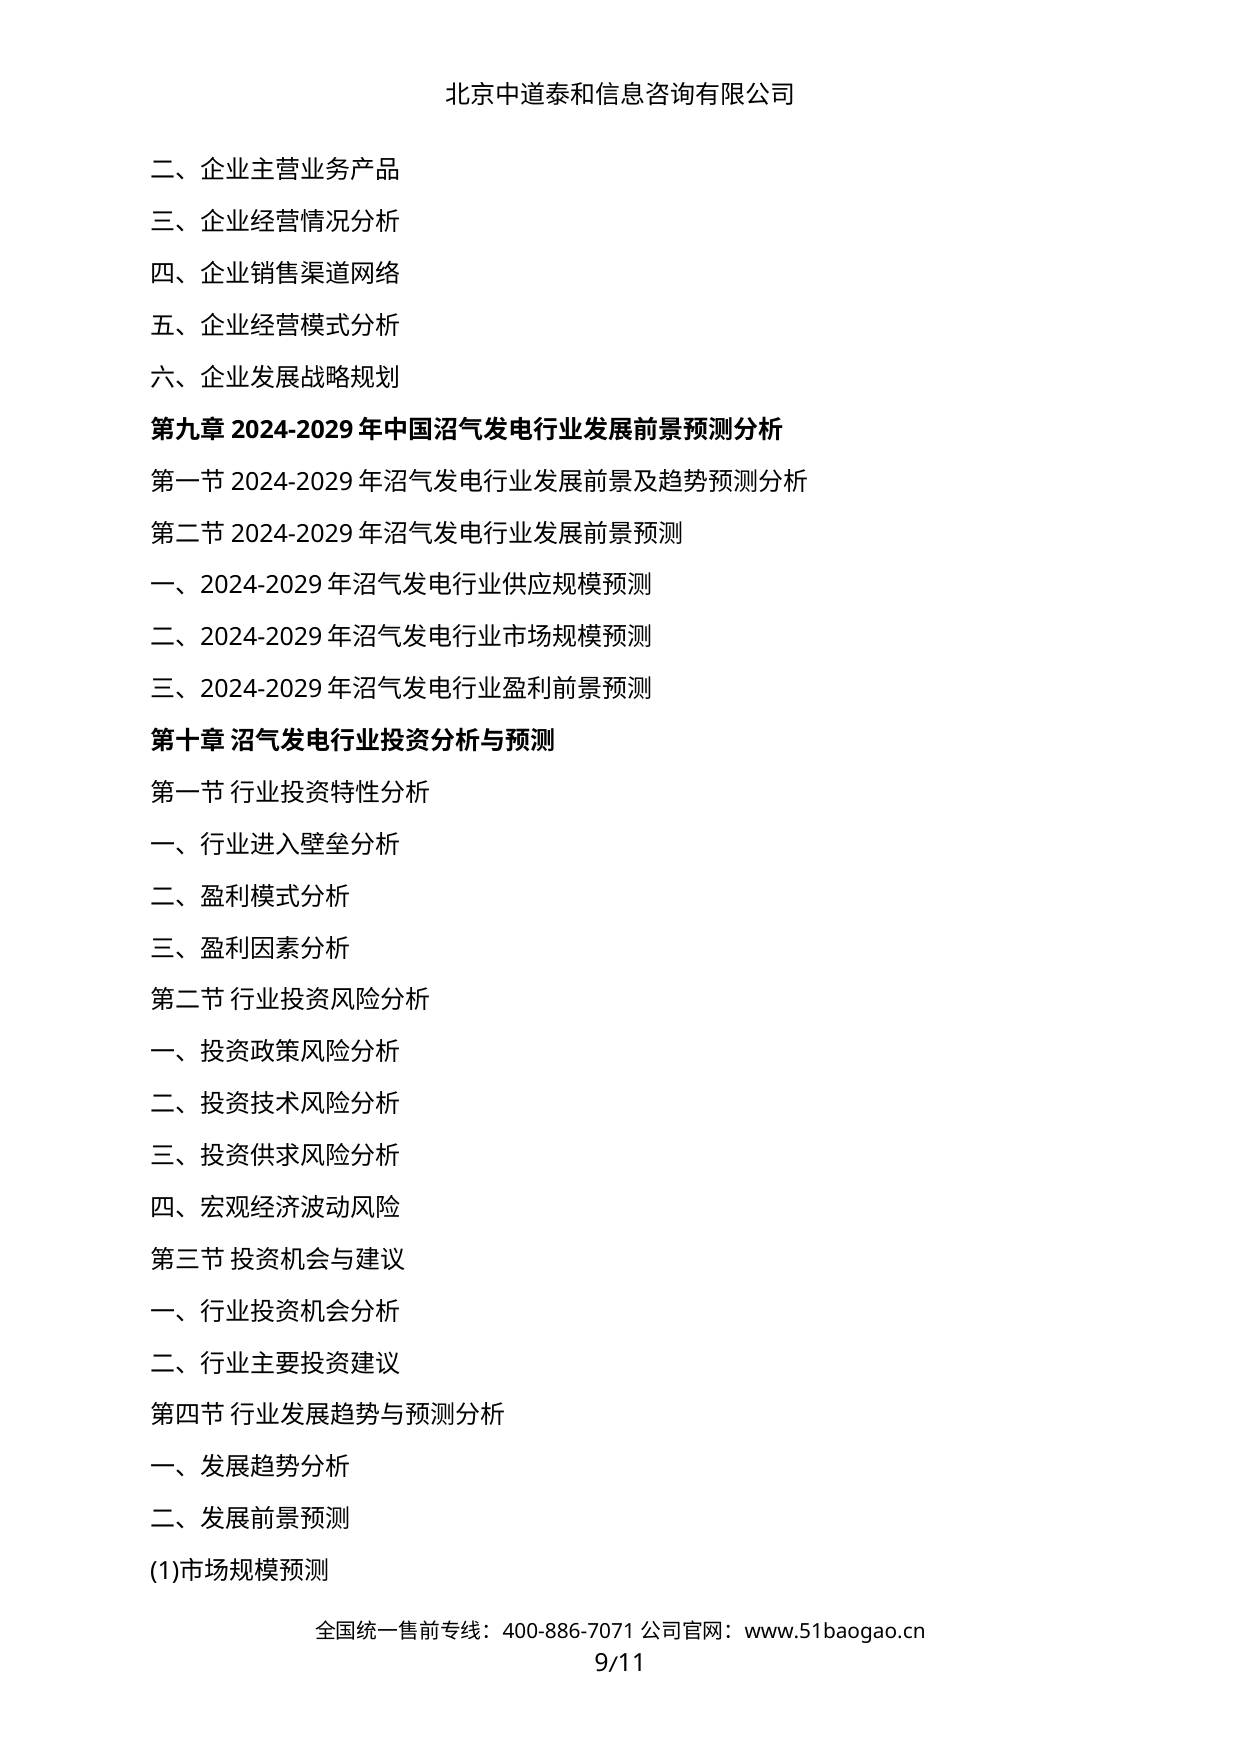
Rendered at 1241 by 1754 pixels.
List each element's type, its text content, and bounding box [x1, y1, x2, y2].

text 二、行业主要投资建议 [150, 1343, 1090, 1379]
text 六、企业发展战略规划 [150, 357, 1090, 394]
text 第一节 2024-2029年沼气发电行业发展前景及趋势预测分析 [150, 461, 1090, 497]
text 一、2024-2029年沼气发电行业供应规模预测 [150, 565, 1090, 601]
text 第二节 行业投资风险分析 [150, 980, 1090, 1016]
text 二、盈利模式分析 [150, 876, 1090, 912]
text 第九章 2024-2029年中国沼气发电行业发展前景预测分析 [150, 409, 1090, 446]
text 一、发展趋势分析 [150, 1447, 1090, 1483]
text 三、盈利因素分析 [150, 928, 1090, 964]
text 二、发展前景预测 [150, 1499, 1090, 1535]
text 四、宏观经济波动风险 [150, 1187, 1090, 1224]
text 二、企业主营业务产品 [150, 150, 1090, 186]
text 第二节 2024-2029年沼气发电行业发展前景预测 [150, 513, 1090, 549]
text 二、2024-2029年沼气发电行业市场规模预测 [150, 617, 1090, 653]
text 一、投资政策风险分析 [150, 1032, 1090, 1068]
text 四、企业销售渠道网络 [150, 254, 1090, 290]
text 一、行业投资机会分析 [150, 1291, 1090, 1327]
text 二、投资技术风险分析 [150, 1084, 1090, 1120]
text (1)市场规模预测 [150, 1551, 1090, 1587]
text 五、企业经营模式分析 [150, 306, 1090, 342]
text 第四节 行业发展趋势与预测分析 [150, 1395, 1090, 1431]
text 第十章 沼气发电行业投资分析与预测 [150, 721, 1090, 757]
text 三、企业经营情况分析 [150, 202, 1090, 238]
text 第一节 行业投资特性分析 [150, 772, 1090, 809]
text 三、投资供求风险分析 [150, 1136, 1090, 1172]
text 一、行业进入壁垒分析 [150, 824, 1090, 861]
text 三、2024-2029年沼气发电行业盈利前景预测 [150, 669, 1090, 705]
text 第三节 投资机会与建议 [150, 1239, 1090, 1276]
